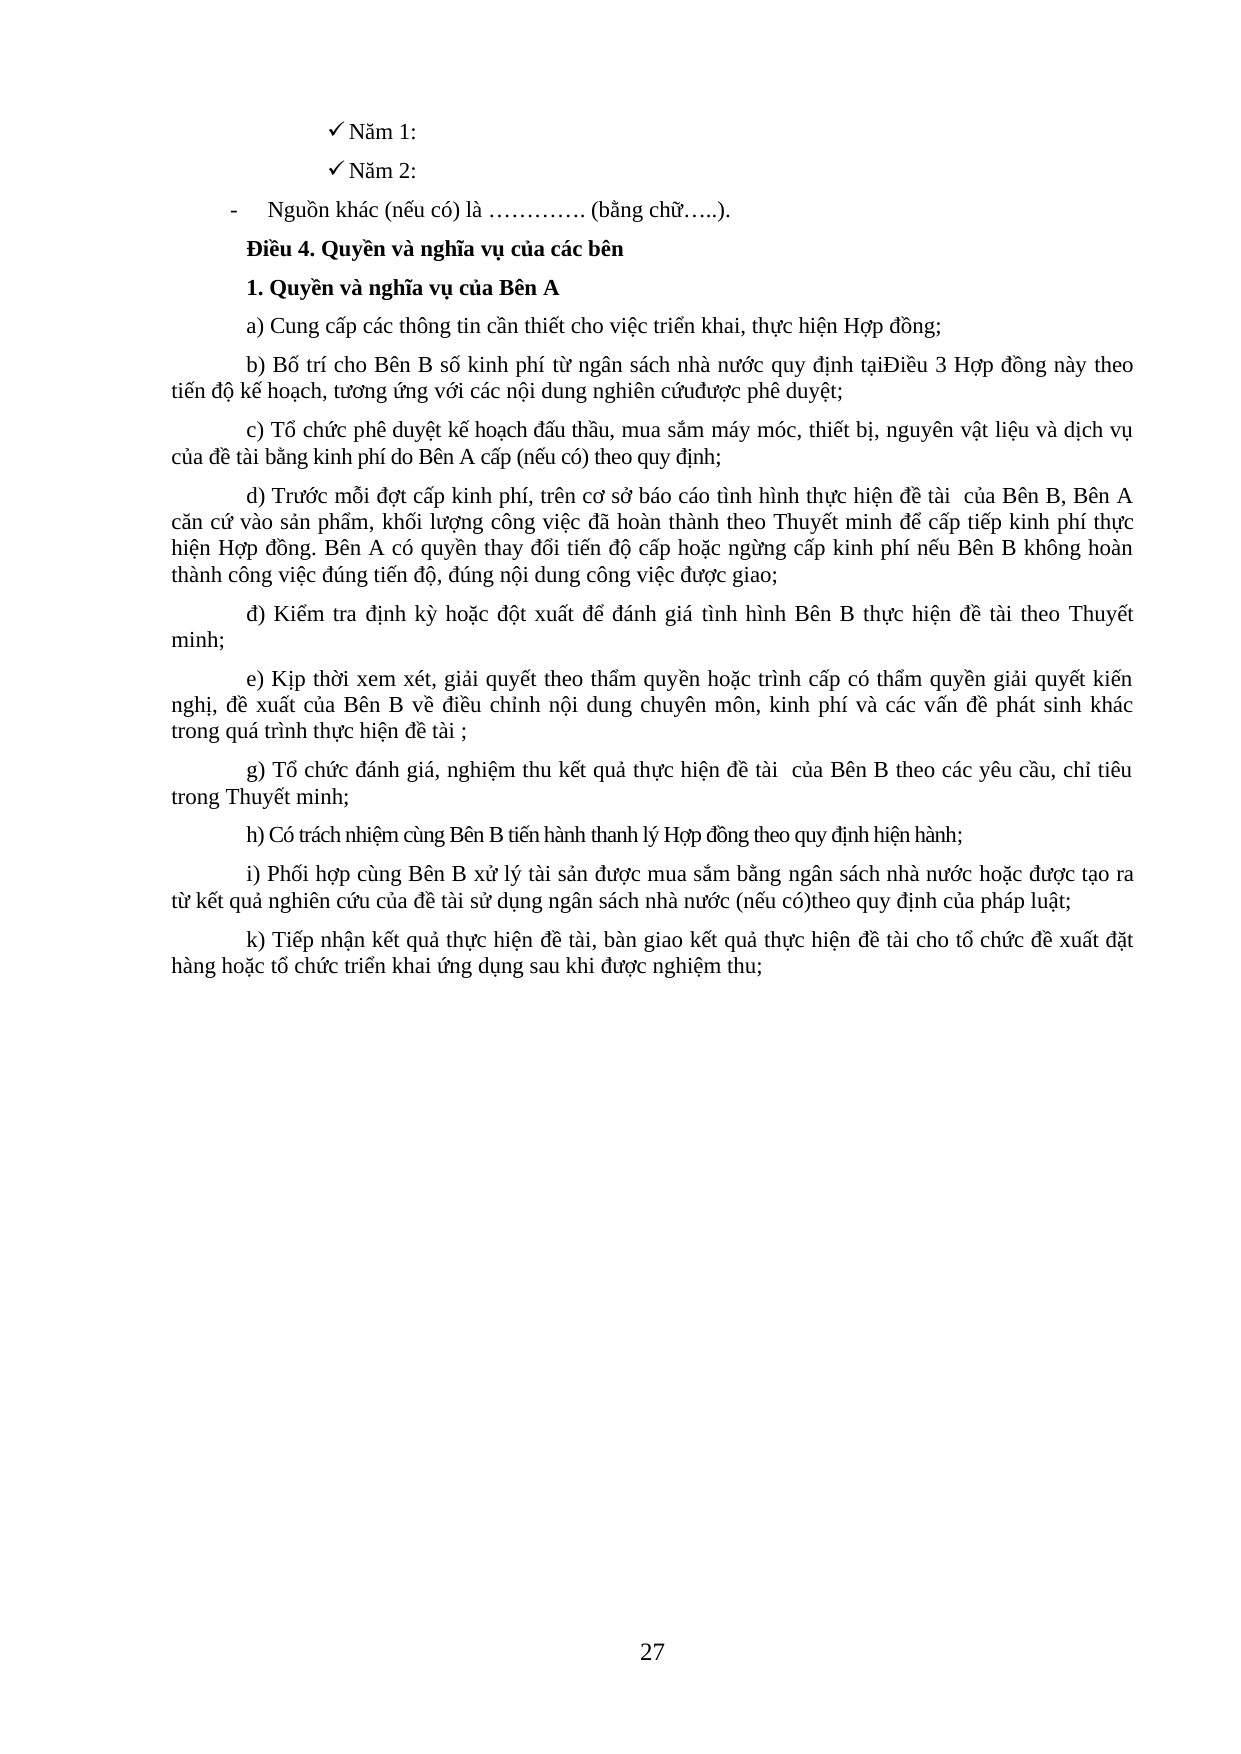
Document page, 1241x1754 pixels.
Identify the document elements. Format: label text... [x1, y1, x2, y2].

text d) Trước mỗi đợt cấp kinh phí, trên cơ sở báo cáo tình hình thực hiện đề tài của Bên B, Bên A căn cứ vào sản phẩm, khối lượng công việc đã hoàn thành theo Thuyết minh để cấp tiếp kinh phí thực hiện Hợp đồng. Bên A có quyền thay đổi tiến độ cấp hoặc ngừng cấp kinh phí nếu Bên B không hoàn thành công việc đúng tiến độ, đúng nội dung công việc được giao; [171, 482, 1134, 587]
list Năm 1: [327, 118, 1134, 144]
text g) Tổ chức đánh giá, nghiệm thu kết quả thực hiện đề tài của Bên B theo các yêu cầu, chỉ tiêu trong Thuyết minh; [171, 756, 1134, 809]
text k) Tiếp nhận kết quả thực hiện đề tài, bàn giao kết quả thực hiện đề tài cho tổ chức đề xuất đặt hàng hoặc tổ chức triển khai ứng dụng sau khi được nghiệm thu; [171, 926, 1134, 978]
text a) Cung cấp các thông tin cần thiết cho việc triển khai, thực hiện Hợp đồng; [171, 312, 1134, 339]
list Nguồn khác (nếu có) là …………. (bằng chữ…..). [230, 196, 1134, 222]
list Năm 2: [327, 157, 1134, 183]
text 1. Quyền và nghĩa vụ của Bên A [171, 273, 1134, 300]
text Điều 4. Quyền và nghĩa vụ của các bên [171, 235, 1134, 261]
text e) Kịp thời xem xét, giải quyết theo thẩm quyền hoặc trình cấp có thẩm quyền giải quyết kiến nghị, đề xuất của Bên B về điều chỉnh nội dung chuyên môn, kinh phí và các vấn đề phát sinh khác trong quá trình thực hiện đề tài ; [171, 665, 1134, 744]
text b) Bố trí cho Bên B số kinh phí từ ngân sách nhà nước quy định tạiĐiều 3 Hợp đồng này theo tiến độ kế hoạch, tương ứng với các nội dung nghiên cứuđược phê duyệt; [171, 351, 1134, 404]
text đ) Kiểm tra định kỳ hoặc đột xuất để đánh giá tình hình Bên B thực hiện đề tài theo Thuyết minh; [171, 599, 1134, 652]
text i) Phối hợp cùng Bên B xử lý tài sản được mua sắm bằng ngân sách nhà nước hoặc được tạo ra từ kết quả nghiên cứu của đề tài sử dụng ngân sách nhà nước (nếu có)theo quy định của pháp luật; [171, 860, 1134, 913]
text c) Tổ chức phê duyệt kế hoạch đấu thầu, mua sắm máy móc, thiết bị, nguyên vật liệu và dịch vụ của đề tài bằng kinh phí do Bên A cấp (nếu có) theo quy định; [171, 416, 1134, 469]
text h) Có trách nhiệm cùng Bên B tiến hành thanh lý Hợp đồng theo quy định hiện hành; [171, 822, 1134, 848]
